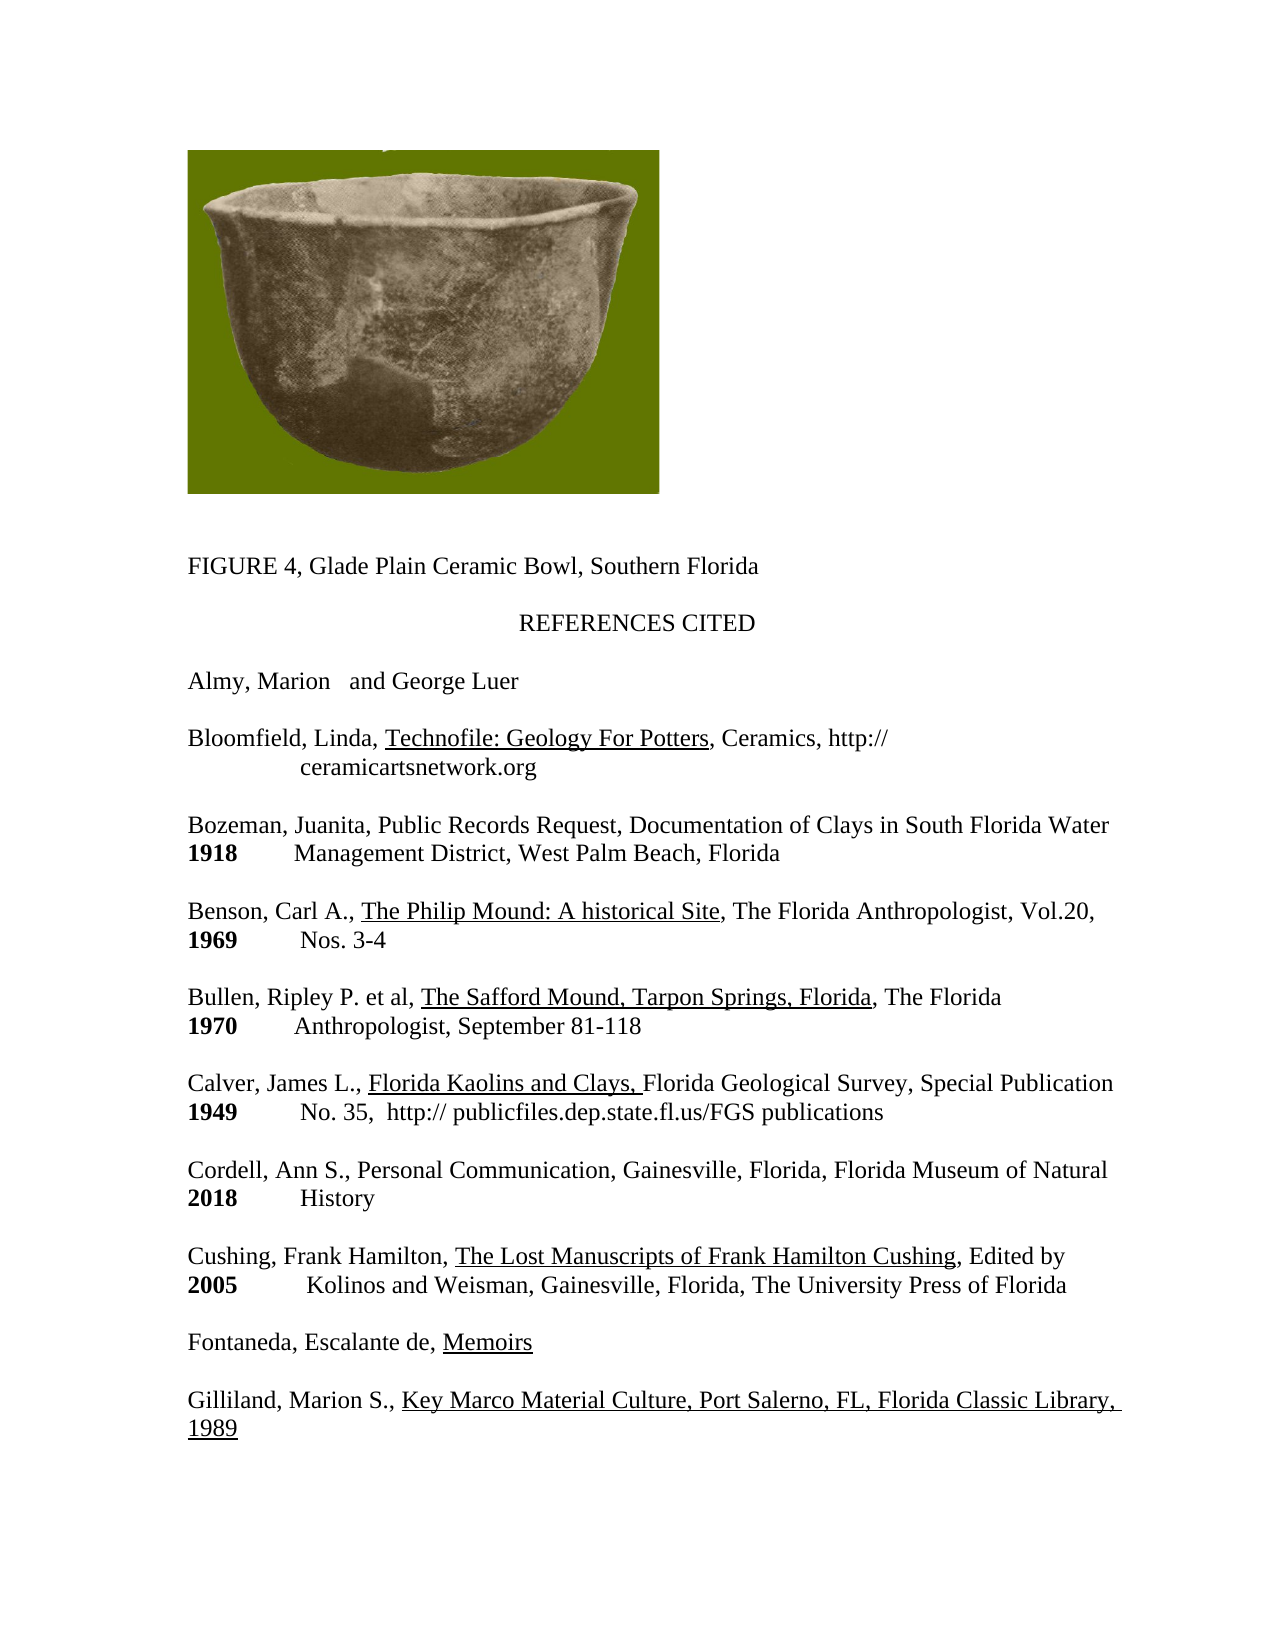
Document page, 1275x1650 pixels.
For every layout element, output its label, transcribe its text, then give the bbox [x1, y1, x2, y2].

text Fontaneda, Escalante de, Memoirs [187, 1327, 1125, 1356]
text Cushing, Frank Hamilton, The Lost Manuscripts of Frank Hamilton Cushing, Edited by [187, 1241, 1125, 1270]
text Bloomfield, Linda, Technofile: Geology For Potters, Ceramics, http:// [187, 723, 1125, 752]
text Cordell, Ann S., Personal Communication, Gainesville, Florida, Florida Museum of Natural 2018 History [187, 1155, 1125, 1212]
text REFERENCES CITED [187, 608, 1125, 637]
text Calver, James L., Florida Kaolins and Clays, Florida Geological Survey, Special Publication [187, 1068, 1125, 1097]
text 1949 No. 35, http:// publicfiles.dep.state.fl.us/FGS publications [187, 1097, 1125, 1126]
text Benson, Carl A., The Philip Mound: A historical Site, The Florida Anthropologist, Vol.20, 1969 Nos. 3-4 [187, 896, 1125, 953]
picture [187, 150, 660, 494]
text ceramicartsnetwork.org [187, 752, 1125, 781]
text Bullen, Ripley P. et al, The Safford Mound, Tarpon Springs, Florida, The Florida [187, 982, 1125, 1011]
text Bozeman, Juanita, Public Records Request, Documentation of Clays in South Florida Water 1918 Management District, West Palm Beach, Florida [187, 810, 1125, 867]
text FIGURE 4, Glade Plain Ceramic Bowl, Southern Florida [187, 551, 1125, 580]
text Almy, Marion and George Luer [187, 666, 1125, 695]
text 1970 Anthropologist, September 81-118 [187, 1011, 1125, 1040]
text 2005 Kolinos and Weisman, Gainesville, Florida, The University Press of Florida [187, 1270, 1125, 1298]
text Gilliland, Marion S., Key Marco Material Culture, Port Salerno, FL, Florida Classic Library, 1989 [187, 1385, 1125, 1442]
